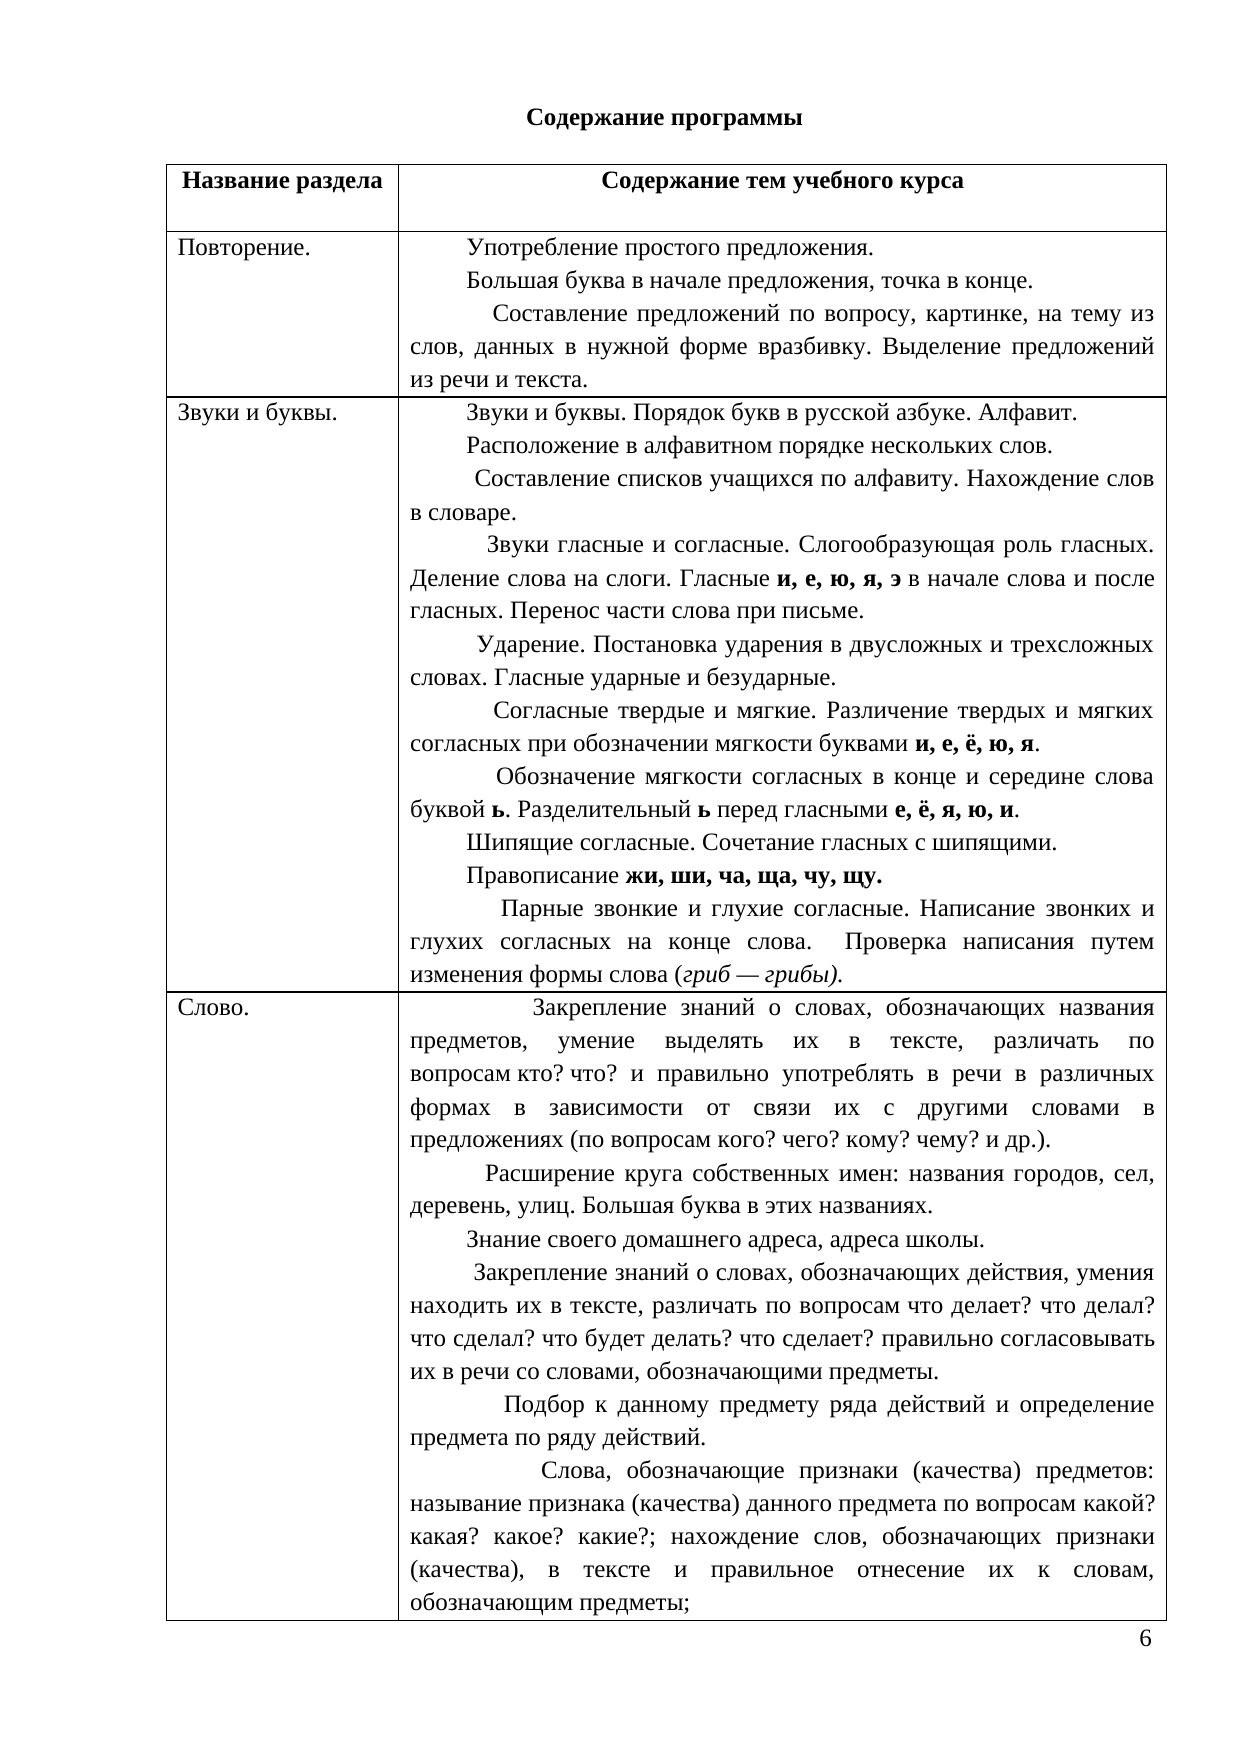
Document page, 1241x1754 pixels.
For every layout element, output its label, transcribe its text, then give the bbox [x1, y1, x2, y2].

text Содержание программы [177, 102, 1152, 131]
table_cell Звуки и буквы. [167, 398, 398, 991]
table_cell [399, 993, 1166, 1619]
table_cell Звуки и буквы. Порядок букв в русской азбуке. Алфавит. Расположение в алфавитном порядке нескольких слов. Составление списков учащихся по алфавиту. Нахождение слов в словаре. Звуки гласные и согласные. Слогообразующая роль гласных. Деление слова на слоги. Гласные и, е, ю, я, э в начале слова и после гласных. Перенос части слова при письме. Ударение. Постановка ударения в двусложных и трехсложных словах. Гласные ударные и безударные. Согласные твердые и мягкие. Различение твердых и мягких согласных при обозначении мягкости буквами и, е, ё, ю, я. Обозначение мягкости согласных в конце и середине слова буквой ь. Разделительный ь перед гласными е, ё, я, ю, и. Шипящие согласные. Сочетание гласных с шипящими. Правописание жи, ши, ча, ща, чу, щу. Парные звонкие и глухие согласные. Написание звонких и глухих согласных на конце слова. Проверка написания путем изменения формы слова (гриб — грибы). [399, 398, 1166, 991]
table_cell Повторение. [167, 232, 398, 396]
table_header Название раздела [167, 165, 398, 231]
table_cell Слово. [167, 993, 398, 1619]
table_header Содержание тем учебного курса [399, 165, 1166, 231]
table_cell Употребление простого предложения. Большая буква в начале предложения, точка в конце. Составление предложений по вопросу, картинке, на тему из слов, данных в нужной форме вразбивку. Выделение предложений из речи и текста. [399, 232, 1166, 396]
